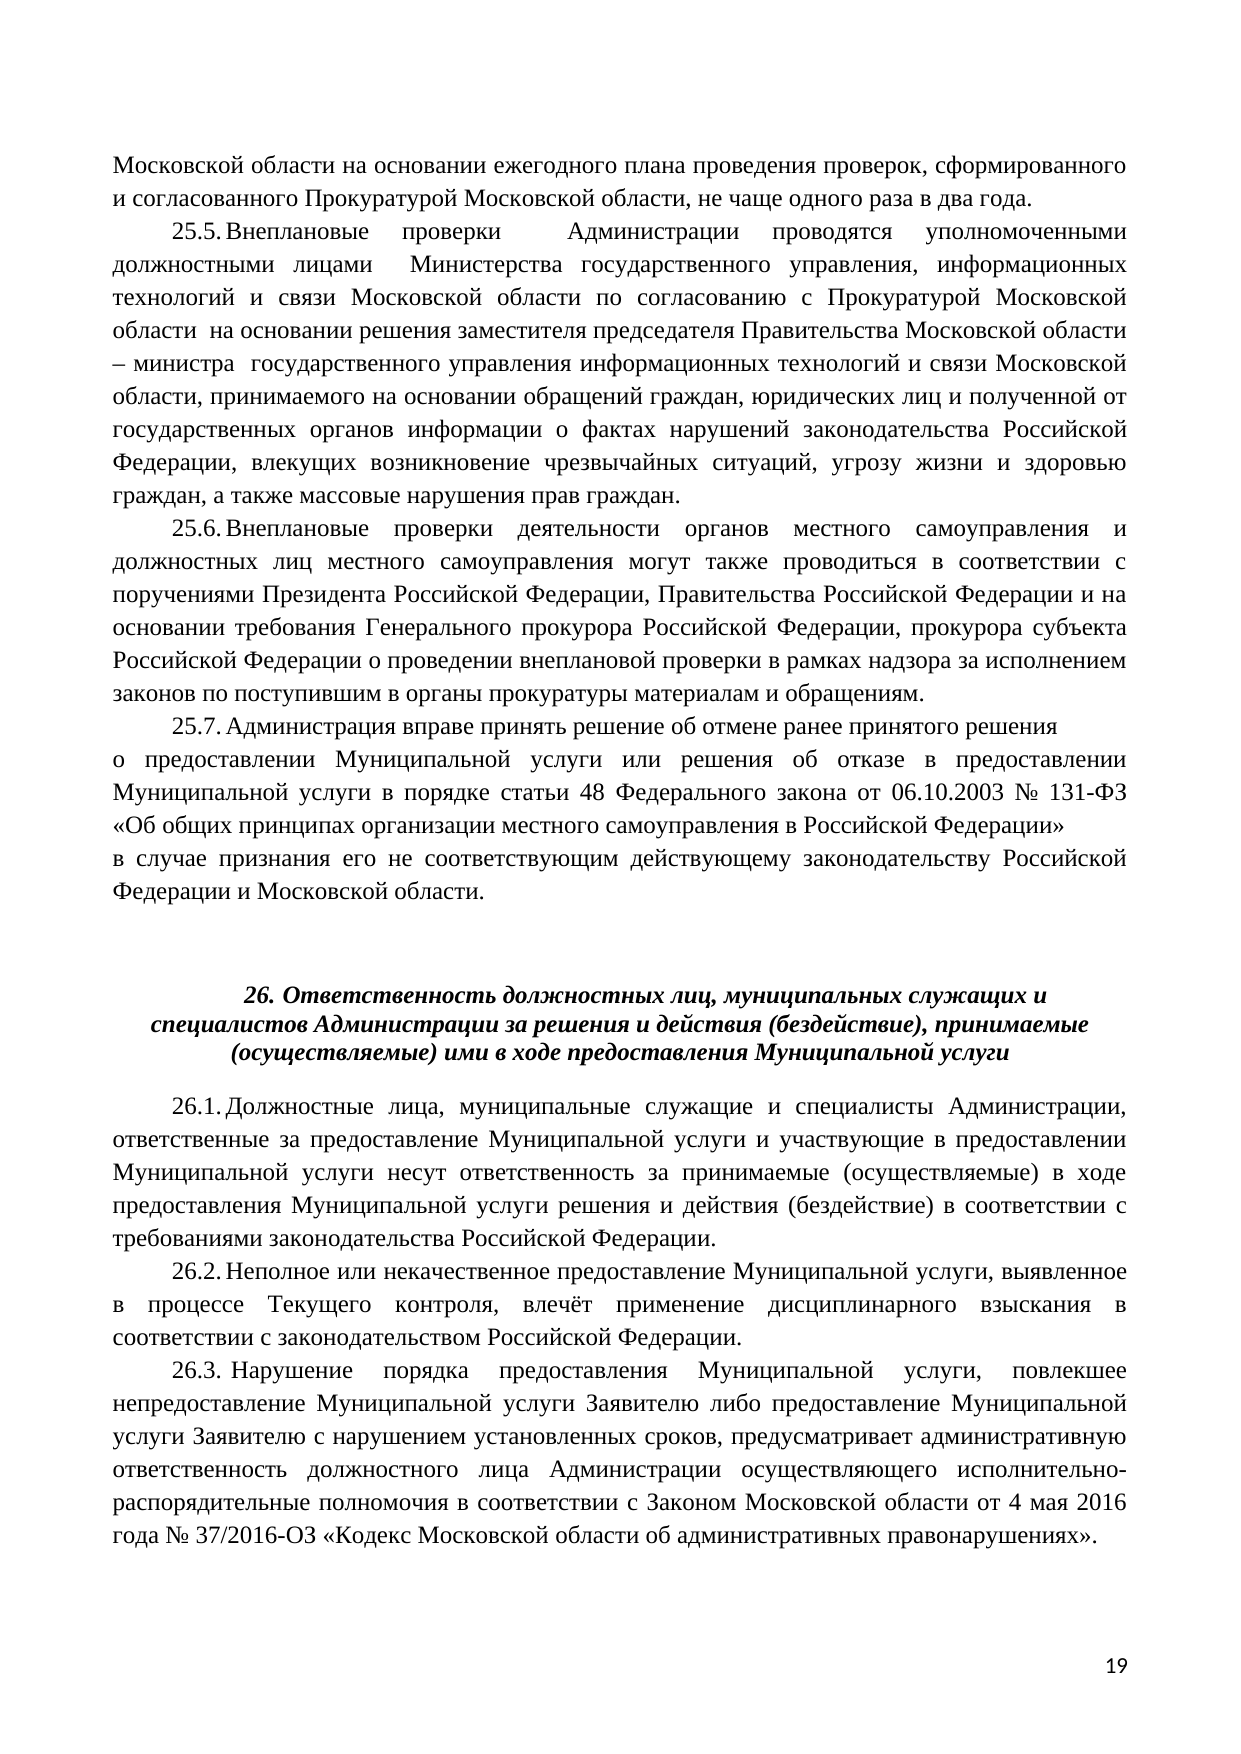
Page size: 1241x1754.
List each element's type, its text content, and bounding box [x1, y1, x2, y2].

text о предоставлении Муниципальной услуги или решения об отказе в предоставлении Муниципальной услуги в порядке статьи 48 Федерального закона от 06.10.2003 № 131-ФЗ «Об общих принципах организации местного самоуправления в Российской Федерации» [112, 744, 1128, 839]
list Должностные лица, муниципальные служащие и специалисты Администрации, ответственные за предоставление Муниципальной услуги и участвующие в предоставлении Муниципальной услуги несут ответственность за принимаемые (осуществляемые) в ходе предоставления Муниципальной услуги решения и действия (бездействие) в соответствии с требованиями законодательства Российской Федерации. [112, 1091, 1128, 1252]
list Нарушение порядка предоставления Муниципальной услуги, повлекшее непредоставление Муниципальной услуги Заявителю либо предоставление Муниципальной услуги Заявителю с нарушением установленных сроков, предусматривает административную ответственность должностного лица Администрации осуществляющего исполнительно-распорядительные полномочия в соответствии с Законом Московской области от 4 мая 2016 года № 37/2016-ОЗ «Кодекс Московской области об административных правонарушениях». [112, 1355, 1128, 1549]
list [112, 150, 1128, 212]
list Ответственность должностных лиц, муниципальных служащих и специалистов Администрации за решения и действия (бездействие), принимаемые (осуществляемые) ими в ходе предоставления Муниципальной услуги [112, 980, 1128, 1066]
list Неполное или некачественное предоставление Муниципальной услуги, выявленное в процессе Текущего контроля, влечёт применение дисциплинарного взыскания в соответствии с законодательством Российской Федерации. [112, 1256, 1128, 1351]
text в случае признания его не соответствующим действующему законодательству Российской Федерации и Московской области. [112, 843, 1128, 905]
list Внеплановые проверки деятельности органов местного самоуправления и должностных лиц местного самоуправления могут также проводиться в соответствии с поручениями Президента Российской Федерации, Правительства Российской Федерации и на основании требования Генерального прокурора Российской Федерации, прокурора субъекта Российской Федерации о проведении внеплановой проверки в рамках надзора за исполнением законов по поступившим в органы прокуратуры материалам и обращениям. [112, 513, 1128, 707]
list Администрация вправе принять решение об отмене ранее принятого решения [112, 711, 1128, 740]
list Внеплановые проверки Администрации проводятся уполномоченными должностными лицами Министерства государственного управления, информационных технологий и связи Московской области по согласованию с Прокуратурой Московской области на основании решения заместителя председателя Правительства Московской области – министра государственного управления информационных технологий и связи Московской области, принимаемого на основании обращений граждан, юридических лиц и полученной от государственных органов информации о фактах нарушений законодательства Российской Федерации, влекущих возникновение чрезвычайных ситуаций, угрозу жизни и здоровью граждан, а также массовые нарушения прав граждан. [112, 216, 1128, 509]
